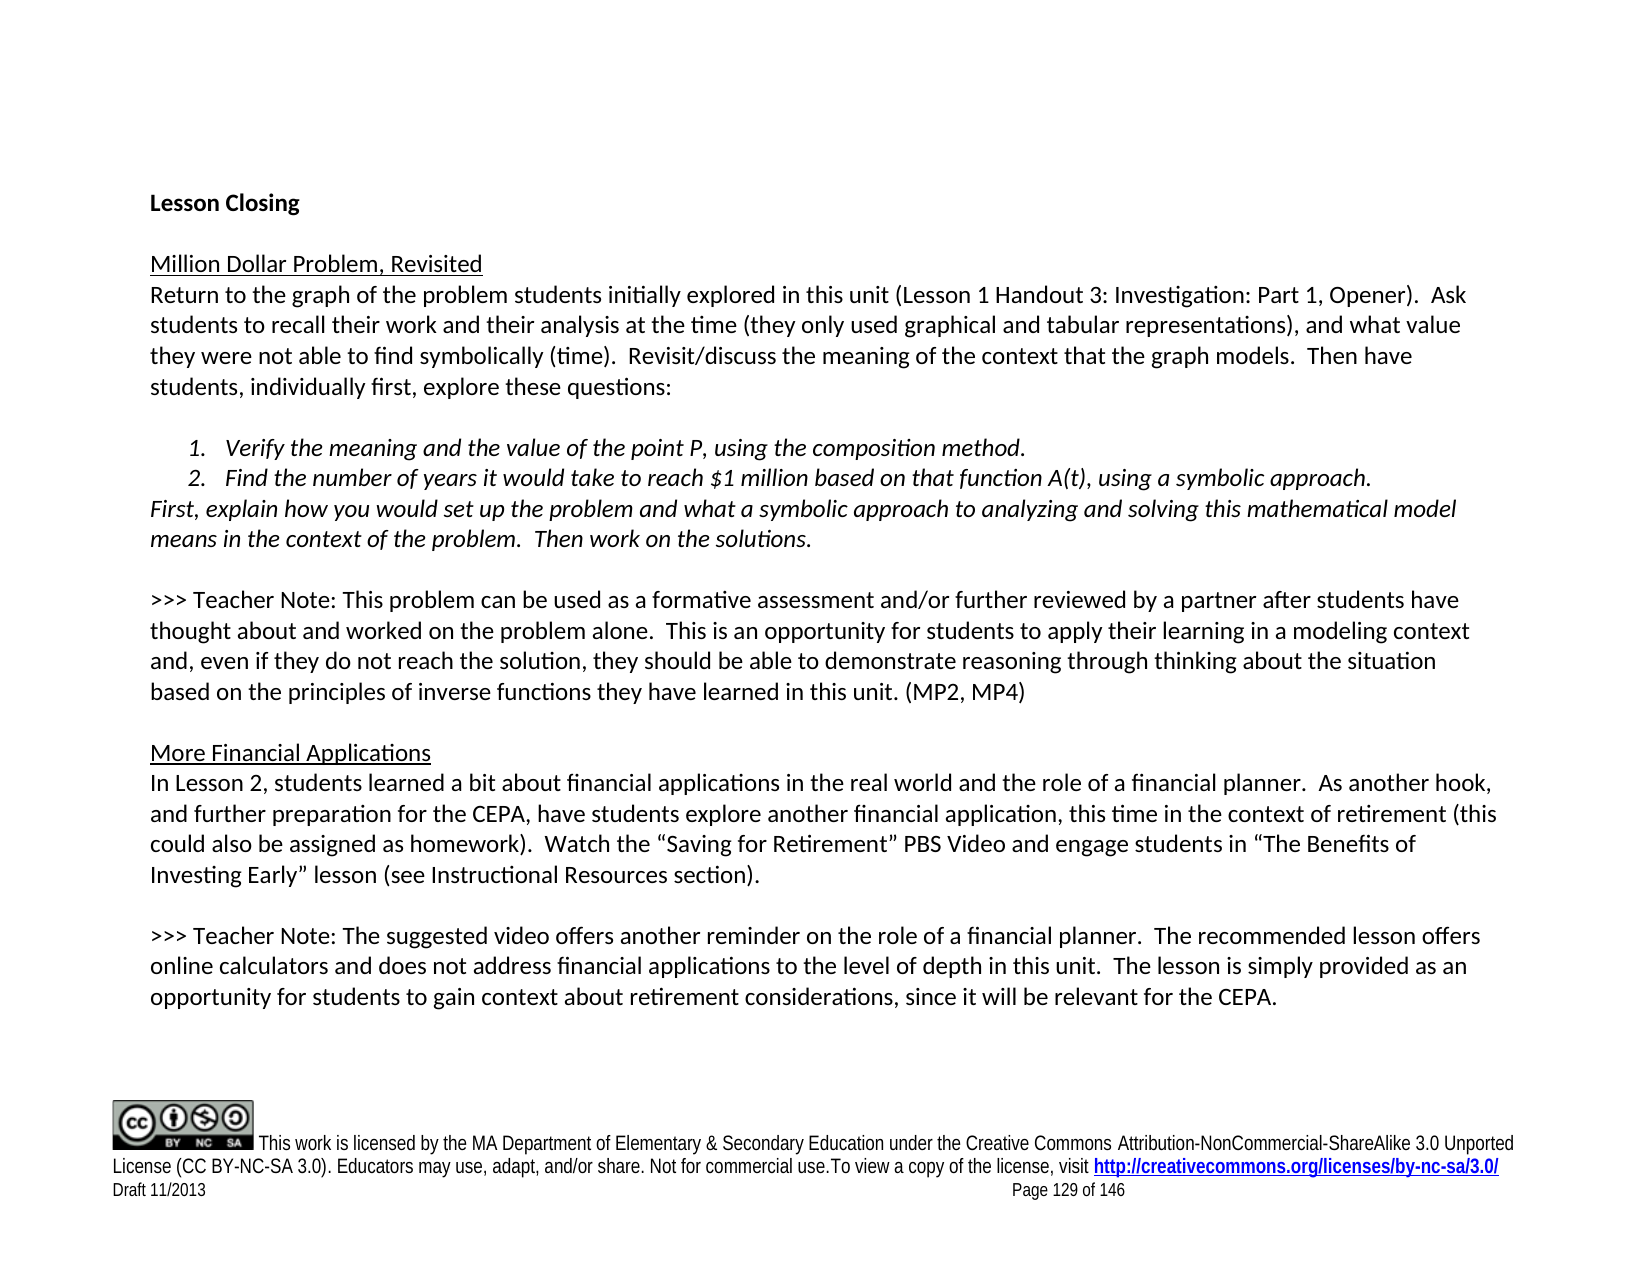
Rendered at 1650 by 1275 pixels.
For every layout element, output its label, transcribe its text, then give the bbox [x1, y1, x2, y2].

text >>> Teacher Note: This problem can be used as a formative assessment and/or further reviewed by a partner after students have thought about and worked on the problem alone. This is an opportunity for students to apply their learning in a modeling context and, even if they do not reach the solution, they should be able to demonstrate reasoning through thinking about the situation based on the principles of inverse functions they have learned in this unit. (MP2, MP4) [150, 584, 1500, 706]
list Find the number of years it would take to reach $1 million based on that function A(t), using a symbolic approach. [187, 462, 1500, 493]
text More Financial Applications [150, 737, 1500, 767]
text Return to the graph of the problem students initially explored in this unit (Lesson 1 Handout 3: Investigation: Part 1, Opener). Ask students to recall their work and their analysis at the time (they only used graphical and tabular representations), and what value they were not able to find symbolically (time). Revisit/discuss the meaning of the context that the graph models. Then have students, individually first, explore these questions: [150, 279, 1500, 401]
text Million Dollar Problem, Revisited [150, 248, 1500, 279]
list Verify the meaning and the value of the point P, using the composition method. [187, 432, 1500, 462]
text Lesson Closing [150, 187, 1500, 218]
text In Lesson 2, students learned a bit about financial applications in the real world and the role of a financial planner. As another hook, and further preparation for the CEPA, have students explore another financial application, this time in the context of retirement (this could also be assigned as homework). Watch the “Saving for Retirement” PBS Video and engage students in “The Benefits of Investing Early” lesson (see Instructional Resources section). [150, 767, 1500, 889]
picture [112, 1100, 254, 1150]
text >>> Teacher Note: The suggested video offers another reminder on the role of a financial planner. The recommended lesson offers online calculators and does not address financial applications to the level of depth in this unit. The lesson is simply provided as an opportunity for students to gain context about retirement considerations, since it will be relevant for the CEPA. [150, 920, 1500, 1012]
text First, explain how you would set up the problem and what a symbolic approach to analyzing and solving this mathematical model means in the context of the problem. Then work on the solutions. [150, 493, 1500, 554]
